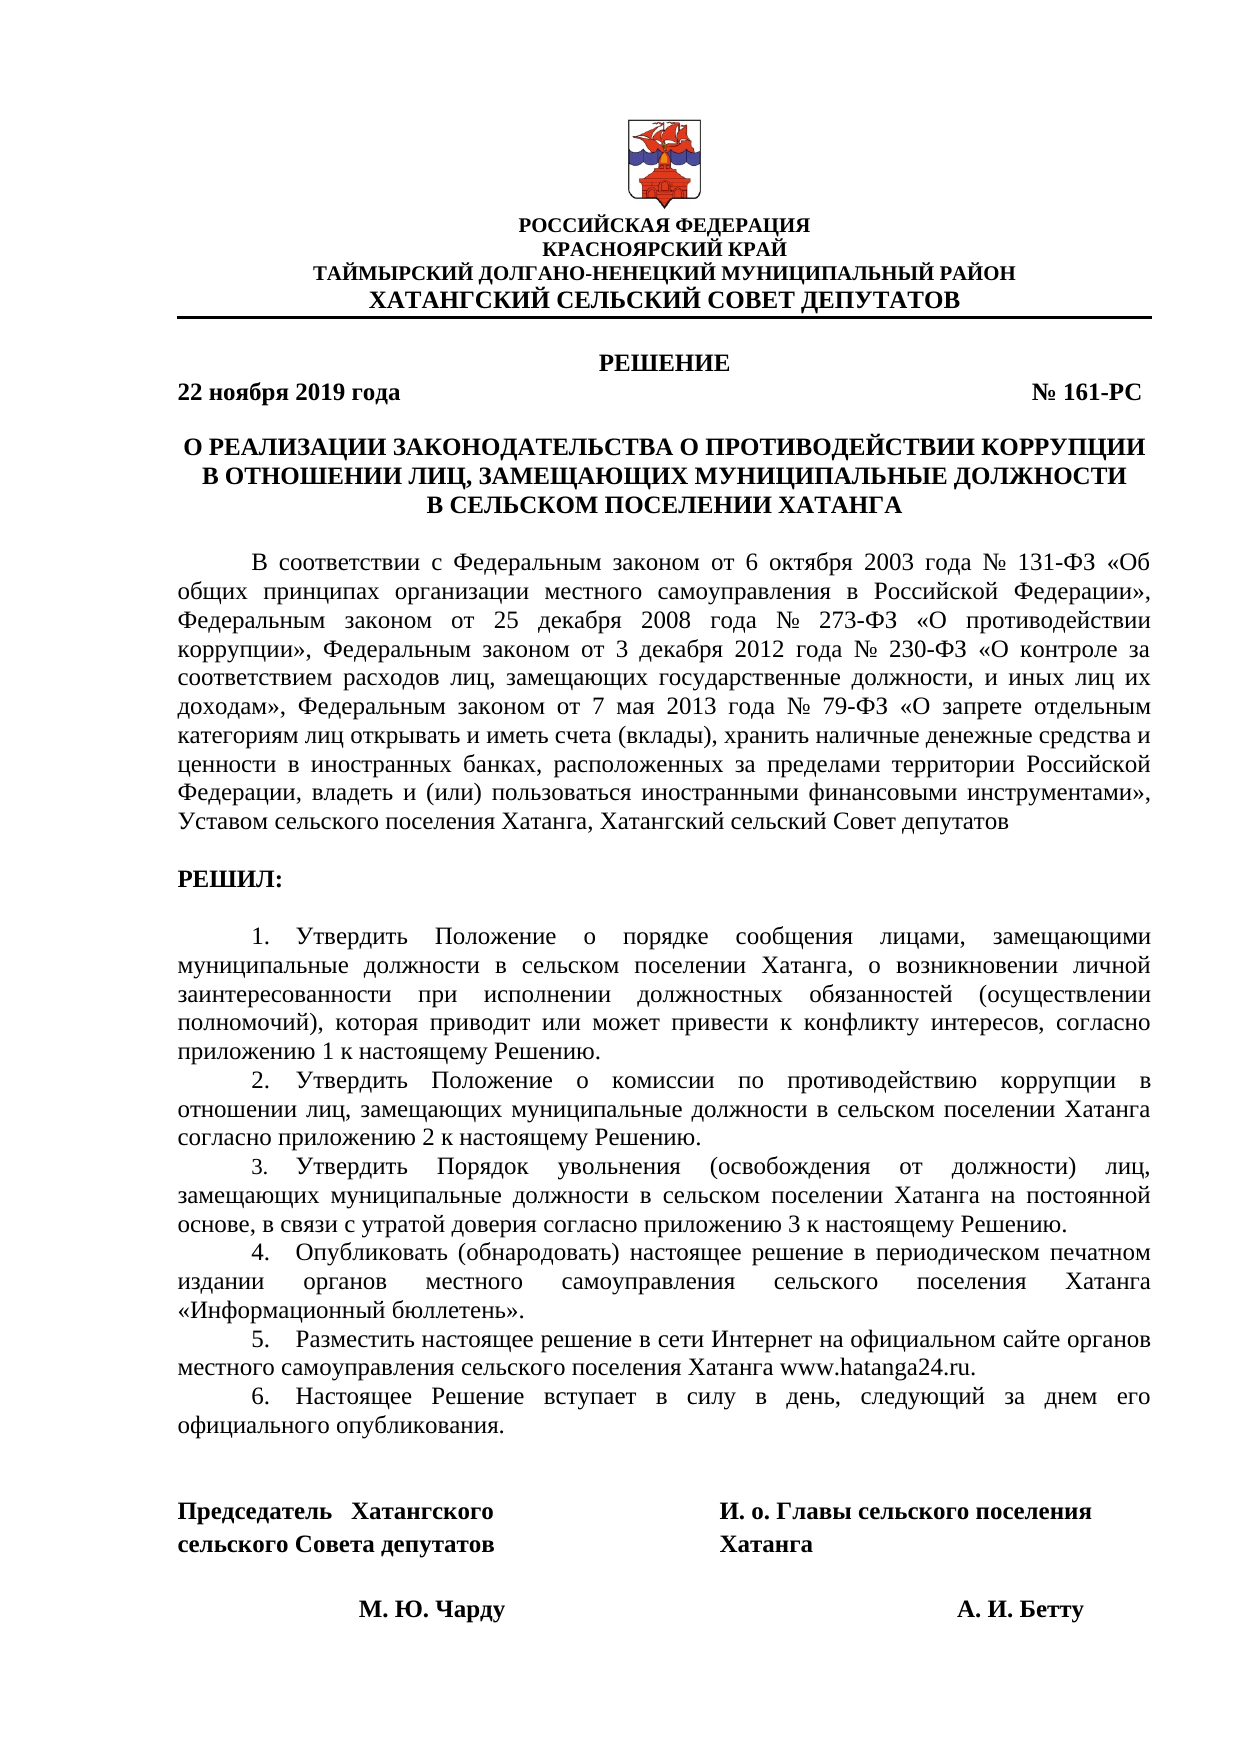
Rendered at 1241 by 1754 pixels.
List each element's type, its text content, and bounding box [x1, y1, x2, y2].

text КРАСНОЯРСКИЙ КРАЙ [177, 237, 1152, 261]
list Разместить настоящее решение в сети Интернет на официальном сайте органов местного самоуправления сельского поселения Хатанга www.hatanga24.ru. [177, 1324, 1152, 1381]
text 22 ноября 2019 года № 161-РС [177, 377, 1152, 406]
text О РЕАЛИЗАЦИИ ЗАКОНОДАТЕЛЬСТВА О ПРОТИВОДЕЙСТВИИ КОРРУПЦИИ [177, 432, 1152, 461]
list Утвердить Положение о порядке сообщения лицами, замещающими муниципальные должности в сельском поселении Хатанга, о возникновении личной заинтересованности при исполнении должностных обязанностей (осуществлении полномочий), которая приводит или может привести к конфликту интересов, согласно приложению 1 к настоящему Решению. [177, 921, 1152, 1065]
table_header Председатель Хатангского сельского Совета депутатов М. Ю. Чарду [166, 1496, 664, 1627]
text РОССИЙСКАЯ ФЕДЕРАЦИЯ [177, 213, 1152, 237]
table_header И. о. Главы сельского поселения Хатанга А. И. Бетту [664, 1496, 1163, 1627]
text ХАТАНГСКИЙ СЕЛЬСКИЙ СОВЕТ ДЕПУТАТОВ [177, 285, 1152, 316]
list Настоящее Решение вступает в силу в день, следующий за днем его официального опубликования. [177, 1381, 1152, 1439]
list Опубликовать (обнародовать) настоящее решение в периодическом печатном издании органов местного самоуправления сельского поселения Хатанга «Информационный бюллетень». [177, 1237, 1152, 1324]
picture [626, 118, 703, 214]
list Утвердить Положение о комиссии по противодействию коррупции в отношении лиц, замещающих муниципальные должности в сельском поселении Хатанга согласно приложению 2 к настоящему Решению. [177, 1065, 1152, 1151]
text В ОТНОШЕНИИ ЛИЦ, ЗАМЕЩАЮЩИХ МУНИЦИПАЛЬНЫЕ ДОЛЖНОСТИ [177, 461, 1152, 490]
text В СЕЛЬСКОМ ПОСЕЛЕНИИ ХАТАНГА [177, 490, 1152, 518]
list Утвердить Порядок увольнения (освобождения от должности) лиц, замещающих муниципальные должности в сельском поселении Хатанга на постоянной основе, в связи с утратой доверия согласно приложению 3 к настоящему Решению. [177, 1151, 1152, 1237]
text ТАЙМЫРСКИЙ ДОЛГАНО-НЕНЕЦКИЙ МУНИЦИПАЛЬНЫЙ РАЙОН [177, 261, 1152, 285]
text РЕШЕНИЕ [177, 348, 1152, 377]
text В соответствии с Федеральным законом от 6 октября 2003 года № 131-ФЗ «Об общих принципах организации местного самоуправления в Российской Федерации», Федеральным законом от 25 декабря 2008 года № 273-ФЗ «О противодействии коррупции», Федеральным законом от 3 декабря 2012 года № 230-ФЗ «О контроле за соответствием расходов лиц, замещающих государственные должности, и иных лиц их доходам», Федеральным законом от 7 мая 2013 года № 79-ФЗ «О запрете отдельным категориям лиц открывать и иметь счета (вклады), хранить наличные денежные средства и ценности в иностранных банках, расположенных за пределами территории Российской Федерации, владеть и (или) пользоваться иностранными финансовыми инструментами», Уставом сельского поселения Хатанга, Хатангский сельский Совет депутатов [177, 547, 1152, 835]
text РЕШИЛ: [177, 864, 1152, 892]
